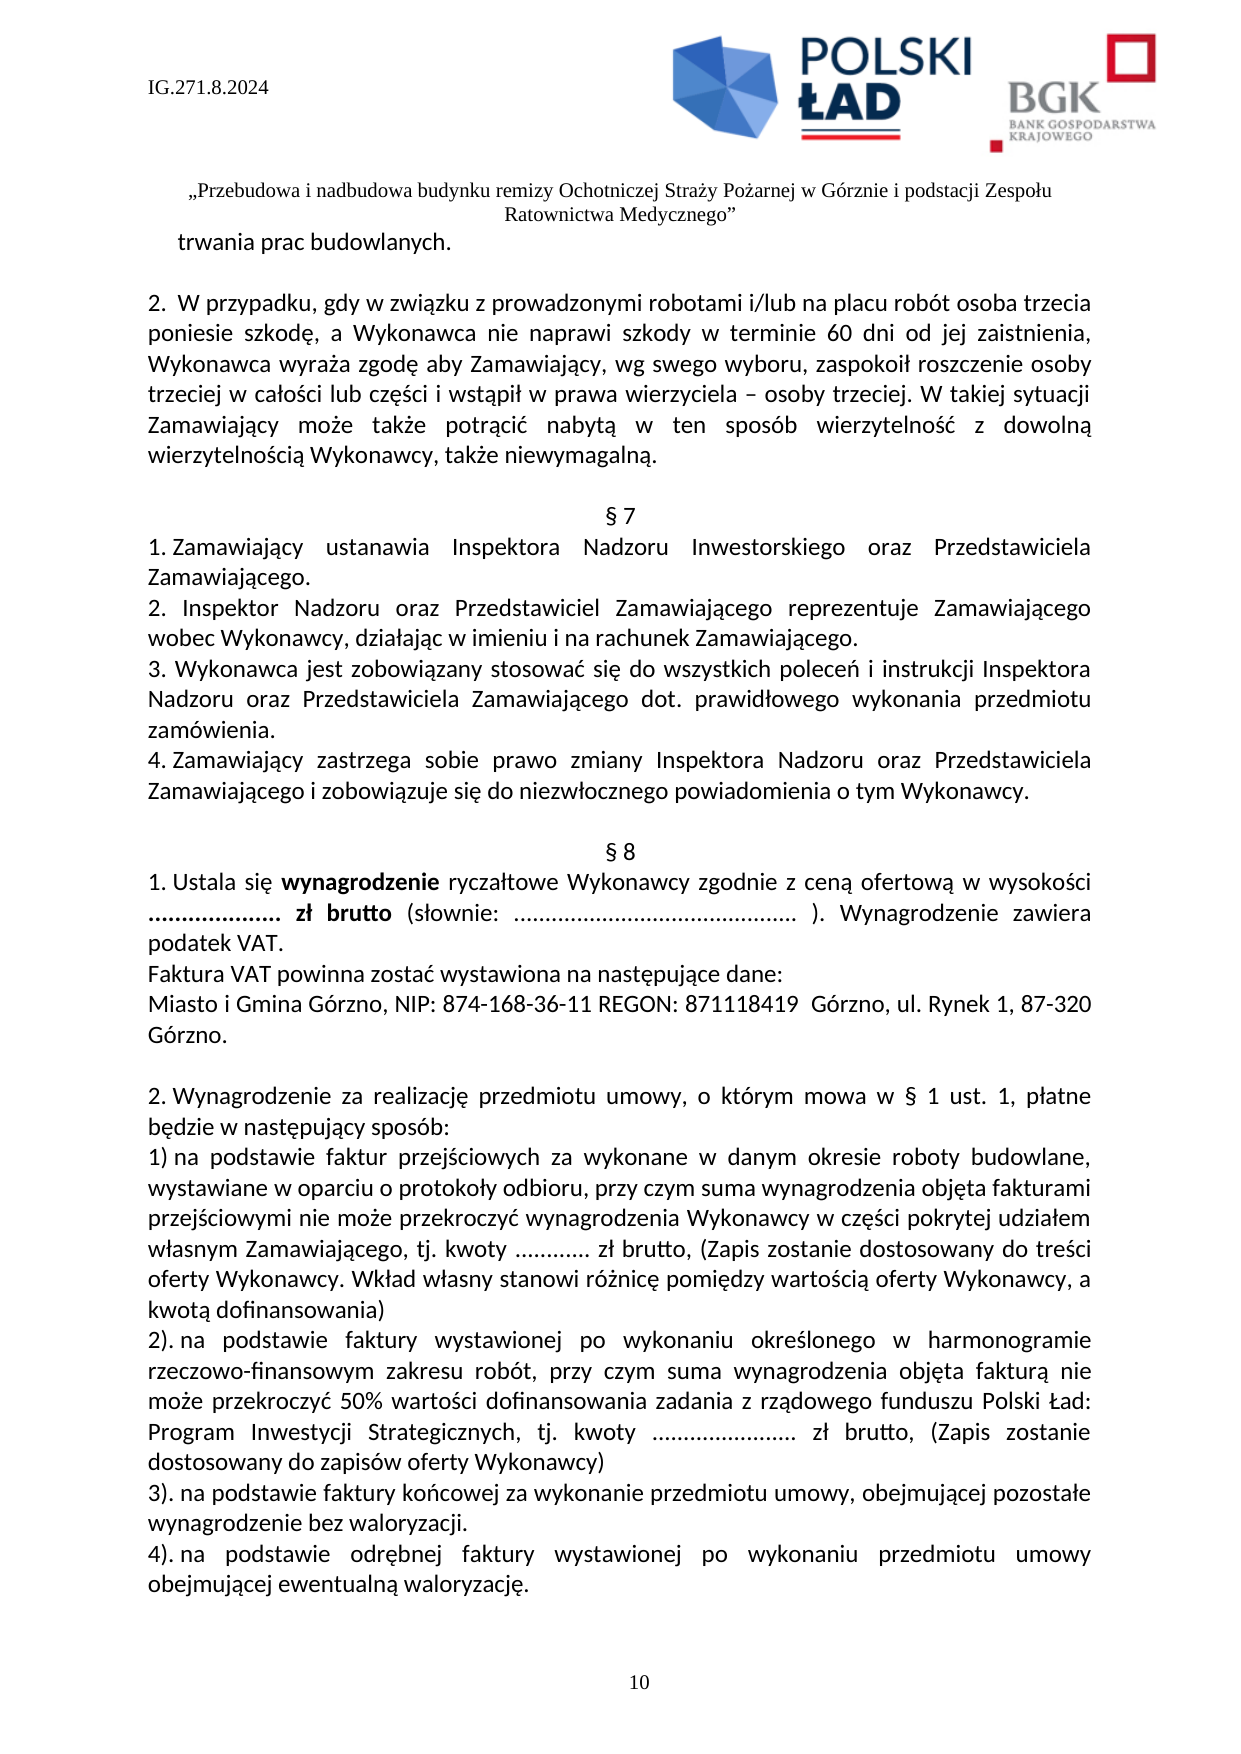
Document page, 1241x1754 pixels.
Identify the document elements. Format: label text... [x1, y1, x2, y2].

text 19) organizowanie rad budowy – w częstotliwości przynajmniej raz w tygodniu – w okresie trwania prac budowlanych. [148, 226, 1092, 256]
text 4). na podstawie odrębnej faktury wystawionej po wykonaniu przedmiotu umowy obejmującej ewentualną waloryzację. [148, 1538, 1092, 1599]
text 3). na podstawie faktury końcowej za wykonanie przedmiotu umowy, obejmującej pozostałe wynagrodzenie bez waloryzacji. [148, 1477, 1092, 1538]
text 1) na podstawie faktur przejściowych za wykonane w danym okresie roboty budowlane, wystawiane w oparciu o protokoły odbioru, przy czym suma wynagrodzenia objęta fakturami przejściowymi nie może przekroczyć wynagrodzenia Wykonawcy w części pokrytej udziałem własnym Zamawiającego, tj. kwoty ............ zł brutto, (Zapis zostanie dostosowany do treści oferty Wykonawcy. Wkład własny stanowi różnicę pomiędzy wartością oferty Wykonawcy, a kwotą dofinansowania) [148, 1141, 1092, 1324]
picture [665, 28, 1179, 157]
text Faktura VAT powinna zostać wystawiona na następujące dane: [148, 958, 1092, 989]
text 2. Inspektor Nadzoru oraz Przedstawiciel Zamawiającego reprezentuje Zamawiającego wobec Wykonawcy, działając w imieniu i na rachunek Zamawiającego. [148, 592, 1092, 653]
text 3. Wykonawca jest zobowiązany stosować się do wszystkich poleceń i instrukcji Inspektora Nadzoru oraz Przedstawiciela Zamawiającego dot. prawidłowego wykonania przedmiotu zamówienia. [148, 653, 1092, 744]
text 2). na podstawie faktury wystawionej po wykonaniu określonego w harmonogramie rzeczowo-finansowym zakresu robót, przy czym suma wynagrodzenia objęta fakturą nie może przekroczyć 50% wartości dofinansowania zadania z rządowego funduszu Polski Ład: Program Inwestycji Strategicznych, tj. kwoty ....................... zł brutto, (Zapis zostanie dostosowany do zapisów oferty Wykonawcy) [148, 1324, 1092, 1477]
text § 7 [148, 500, 1092, 531]
text 1. Ustala się wynagrodzenie ryczałtowe Wykonawcy zgodnie z ceną ofertową w wysokości .................... zł brutto (słownie: ............................................. ). Wynagrodzenie zawiera podatek VAT. [148, 867, 1092, 958]
text § 8 [148, 836, 1092, 867]
text 2. W przypadku, gdy w związku z prowadzonymi robotami i/lub na placu robót osoba trzecia poniesie szkodę, a Wykonawca nie naprawi szkody w terminie 60 dni od jej zaistnienia, Wykonawca wyraża zgodę aby Zamawiający, wg swego wyboru, zaspokoił roszczenie osoby trzeciej w całości lub części i wstąpił w prawa wierzyciela – osoby trzeciej. W takiej sytuacji Zamawiający może także potrącić nabytą w ten sposób wierzytelność z dowolną wierzytelnością Wykonawcy, także niewymagalną. [148, 287, 1092, 470]
text 2. Wynagrodzenie za realizację przedmiotu umowy, o którym mowa w § 1 ust. 1, płatne będzie w następujący sposób: [148, 1080, 1092, 1141]
text 1. Zamawiający ustanawia Inspektora Nadzoru Inwestorskiego oraz Przedstawiciela Zamawiającego. [148, 531, 1092, 592]
text Miasto i Gmina Górzno, NIP: 874-168-36-11 REGON: 871118419 Górzno, ul. Rynek 1, 87-320 Górzno. [148, 989, 1092, 1050]
text 4. Zamawiający zastrzega sobie prawo zmiany Inspektora Nadzoru oraz Przedstawiciela Zamawiającego i zobowiązuje się do niezwłocznego powiadomienia o tym Wykonawcy. [148, 744, 1092, 806]
